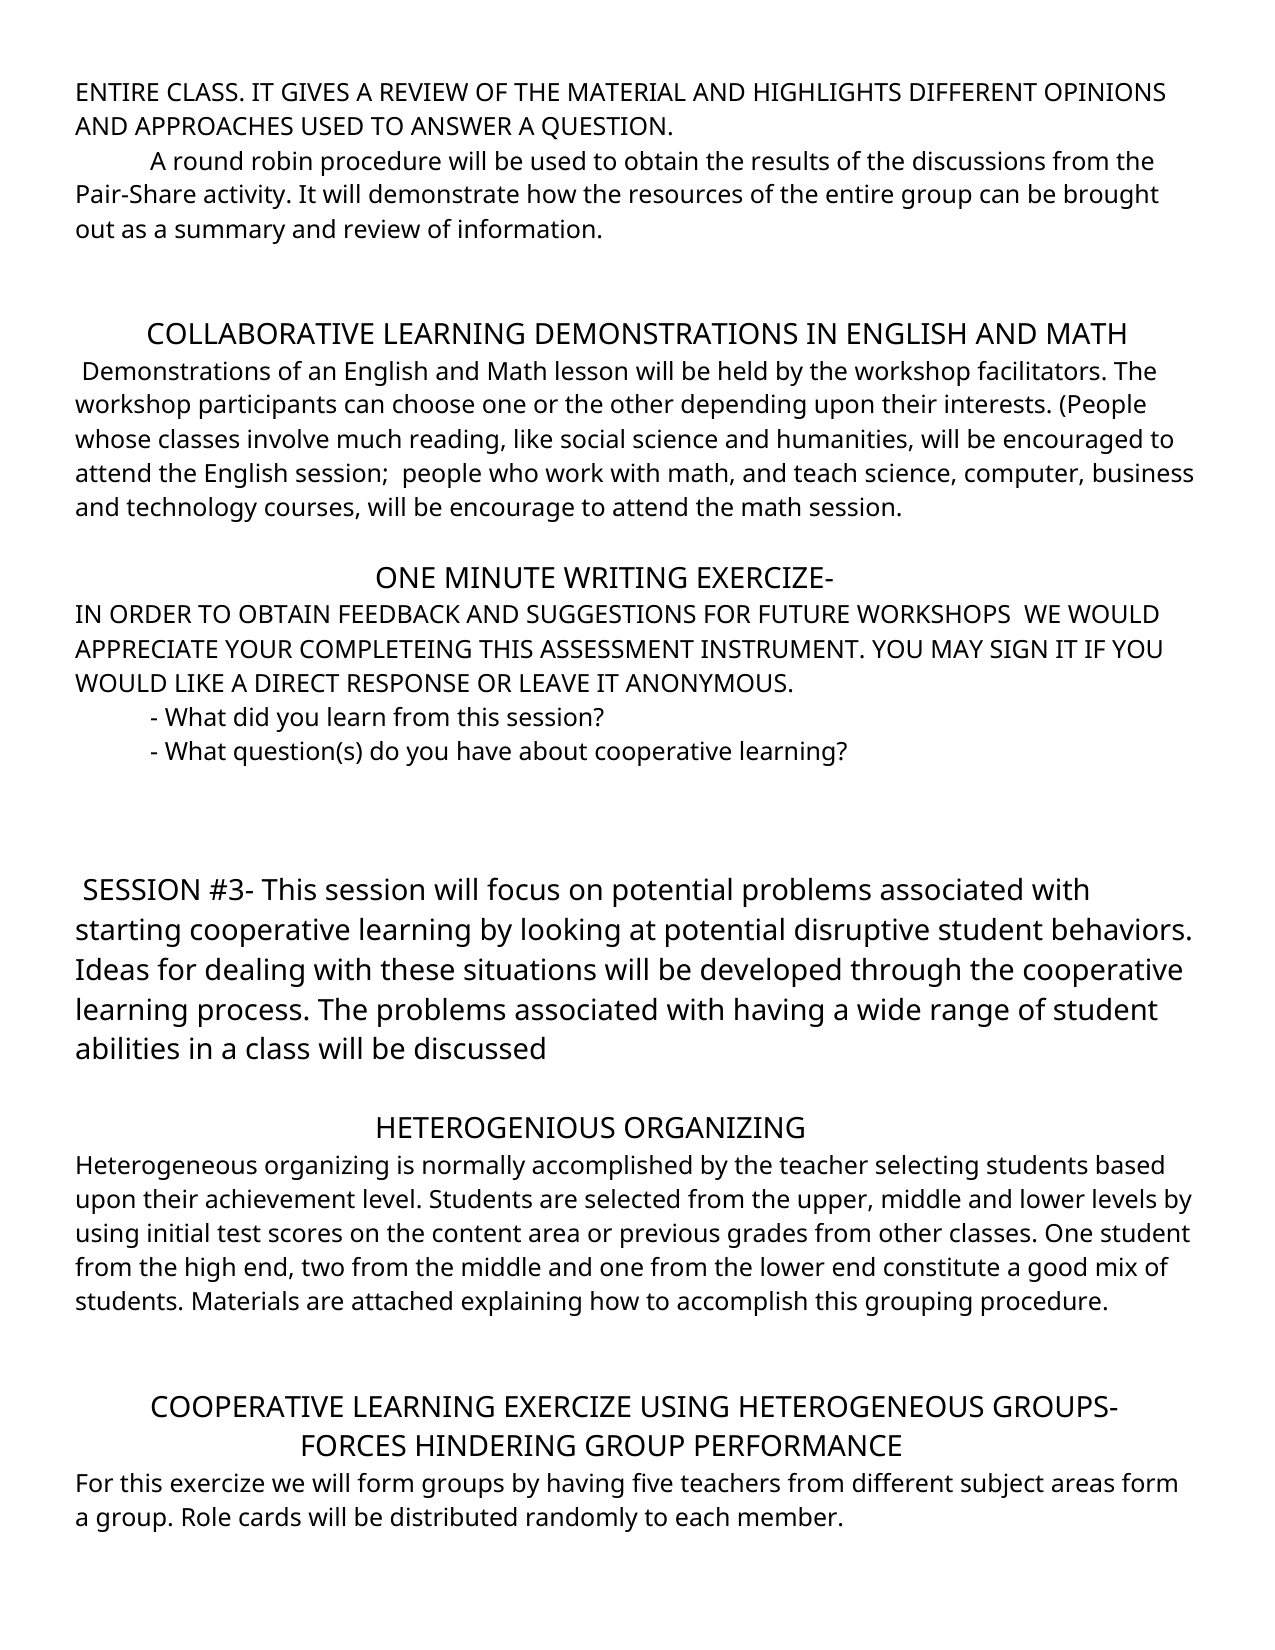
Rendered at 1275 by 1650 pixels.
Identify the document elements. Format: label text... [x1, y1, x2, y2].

text A round robin procedure will be used to obtain the results of the discussions from the Pair-Share activity. It will demonstrate how the resources of the entire group can be brought out as a summary and review of information. [75, 143, 1200, 245]
text IN ORDER TO OBTAIN FEEDBACK AND SUGGESTIONS FOR FUTURE WORKSHOPS WE WOULD APPRECIATE YOUR COMPLETEING THIS ASSESSMENT INSTRUMENT. YOU MAY SIGN IT IF YOU WOULD LIKE A DIRECT RESPONSE OR LEAVE IT ANONYMOUS. [75, 597, 1200, 699]
text COOPERATIVE LEARNING EXERCIZE USING HETEROGENEOUS GROUPS- FORCES HINDERING GROUP PERFORMANCE [75, 1386, 1200, 1465]
text HETEROGENIOUS ORGANIZING [75, 1108, 1200, 1147]
text - What question(s) do you have about cooperative learning? [75, 733, 1200, 767]
text Heterogeneous organizing is normally accomplished by the teacher selecting students based upon their achievement level. Students are selected from the upper, middle and lower levels by using initial test scores on the content area or previous grades from other classes. One student from the high end, two from the middle and one from the lower end constitute a good mix of students. Materials are attached explaining how to accomplish this grouping procedure. [75, 1147, 1200, 1318]
text COLLABORATIVE LEARNING DEMONSTRATIONS IN ENGLISH AND MATH [75, 313, 1200, 353]
text SESSION #3- This session will focus on potential problems associated with starting cooperative learning by looking at potential disruptive student behaviors. Ideas for dealing with these situations will be developed through the cooperative learning process. The problems associated with having a wide range of student abilities in a class will be discussed [75, 870, 1200, 1068]
text - What did you learn from this session? [75, 699, 1200, 733]
text Demonstrations of an English and Math lesson will be held by the workshop facilitators. The workshop participants can choose one or the other depending upon their interests. (People whose classes involve much reading, like social science and humanities, will be encouraged to attend the English session; people who work with math, and teach science, computer, business and technology courses, will be encourage to attend the math session. [75, 353, 1200, 523]
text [75, 75, 1200, 143]
text For this exercize we will form groups by having five teachers from different subject areas form a group. Role cards will be distributed randomly to each member. [75, 1465, 1200, 1533]
text ONE MINUTE WRITING EXERCIZE- [75, 557, 1200, 597]
